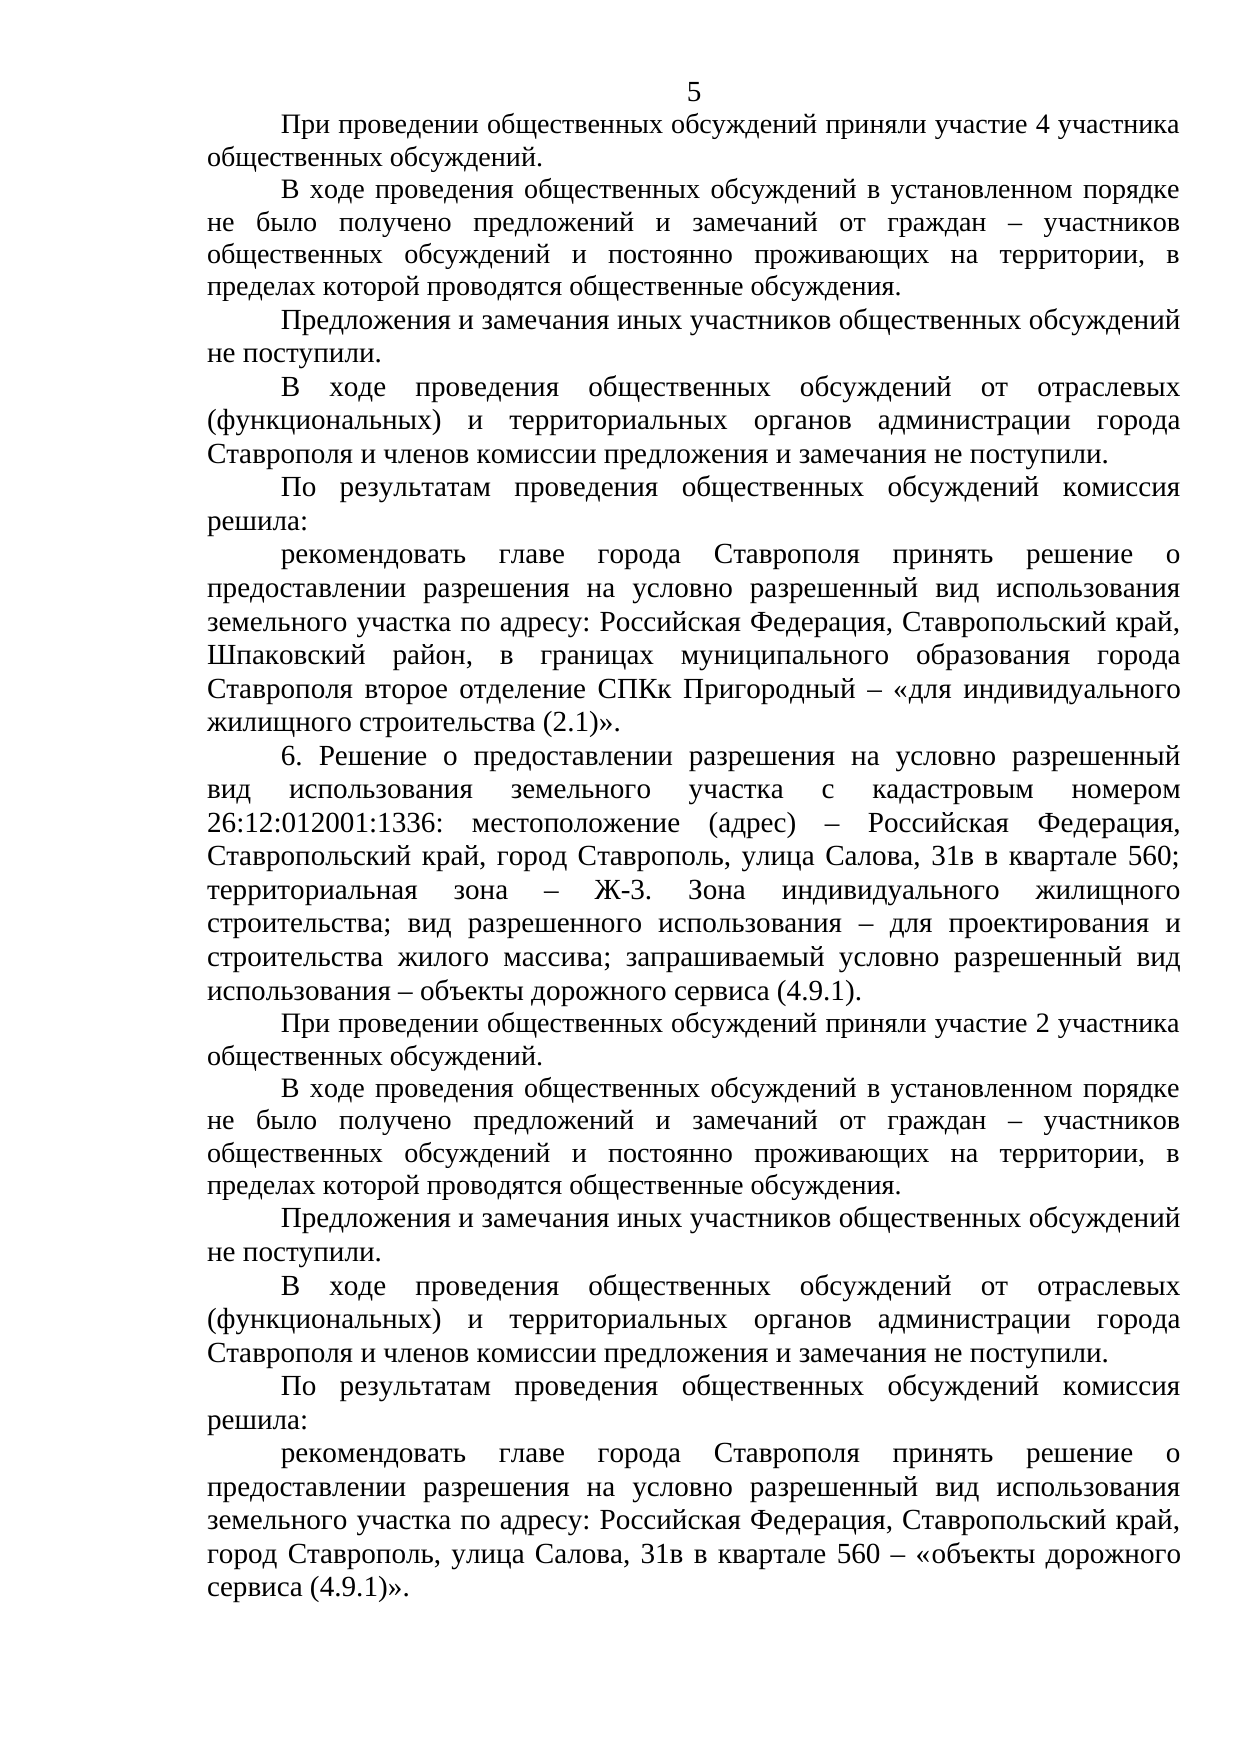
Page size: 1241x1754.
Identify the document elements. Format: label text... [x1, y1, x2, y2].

list По результатам проведения общественных обсуждений комиссия решила: [207, 1368, 1181, 1435]
list В ходе проведения общественных обсуждений от отраслевых (функциональных) и территориальных органов администрации города Ставрополя и членов комиссии предложения и замечания не поступили. [207, 369, 1181, 469]
list В ходе проведения общественных обсуждений в установленном порядке не было получено предложений и замечаний от граждан – участников общественных обсуждений и постоянно проживающих на территории, в пределах которой проводятся общественные обсуждения. [207, 1071, 1181, 1201]
list По результатам проведения общественных обсуждений комиссия решила: [207, 469, 1181, 537]
list Предложения и замечания иных участников общественных обсуждений не поступили. [207, 1201, 1181, 1268]
list рекомендовать главе города Ставрополя принять решение о предоставлении разрешения на условно разрешенный вид использования земельного участка по адресу: Российская Федерация, Ставропольский край, город Ставрополь, улица Салова, 31в в квартале 560 – «объекты дорожного сервиса (4.9.1)». [207, 1435, 1181, 1603]
list При проведении общественных обсуждений приняли участие 2 участника общественных обсуждений. [207, 1006, 1181, 1071]
list При проведении общественных обсуждений приняли участие 4 участника общественных обсуждений. [207, 107, 1181, 172]
list В ходе проведения общественных обсуждений от отраслевых (функциональных) и территориальных органов администрации города Ставрополя и членов комиссии предложения и замечания не поступили. [207, 1268, 1181, 1368]
list Предложения и замечания иных участников общественных обсуждений не поступили. [207, 302, 1181, 369]
list рекомендовать главе города Ставрополя принять решение о предоставлении разрешения на условно разрешенный вид использования земельного участка по адресу: Российская Федерация, Ставропольский край, Шпаковский район, в границах муниципального образования города Ставрополя второе отделение СПКк Пригородный – «для индивидуального жилищного строительства (2.1)». [207, 537, 1181, 738]
list В ходе проведения общественных обсуждений в установленном порядке не было получено предложений и замечаний от граждан – участников общественных обсуждений и постоянно проживающих на территории, в пределах которой проводятся общественные обсуждения. [207, 172, 1181, 302]
list 6. Решение о предоставлении разрешения на условно разрешенный вид использования земельного участка с кадастровым номером 26:12:012001:1336: местоположение (адрес) – Российская Федерация, Ставропольский край, город Ставрополь, улица Салова, 31в в квартале 560; территориальная зона – Ж-3. Зона индивидуального жилищного строительства; вид разрешенного использования – для проектирования и строительства жилого массива; запрашиваемый условно разрешенный вид использования – объекты дорожного сервиса (4.9.1). [207, 738, 1181, 1006]
